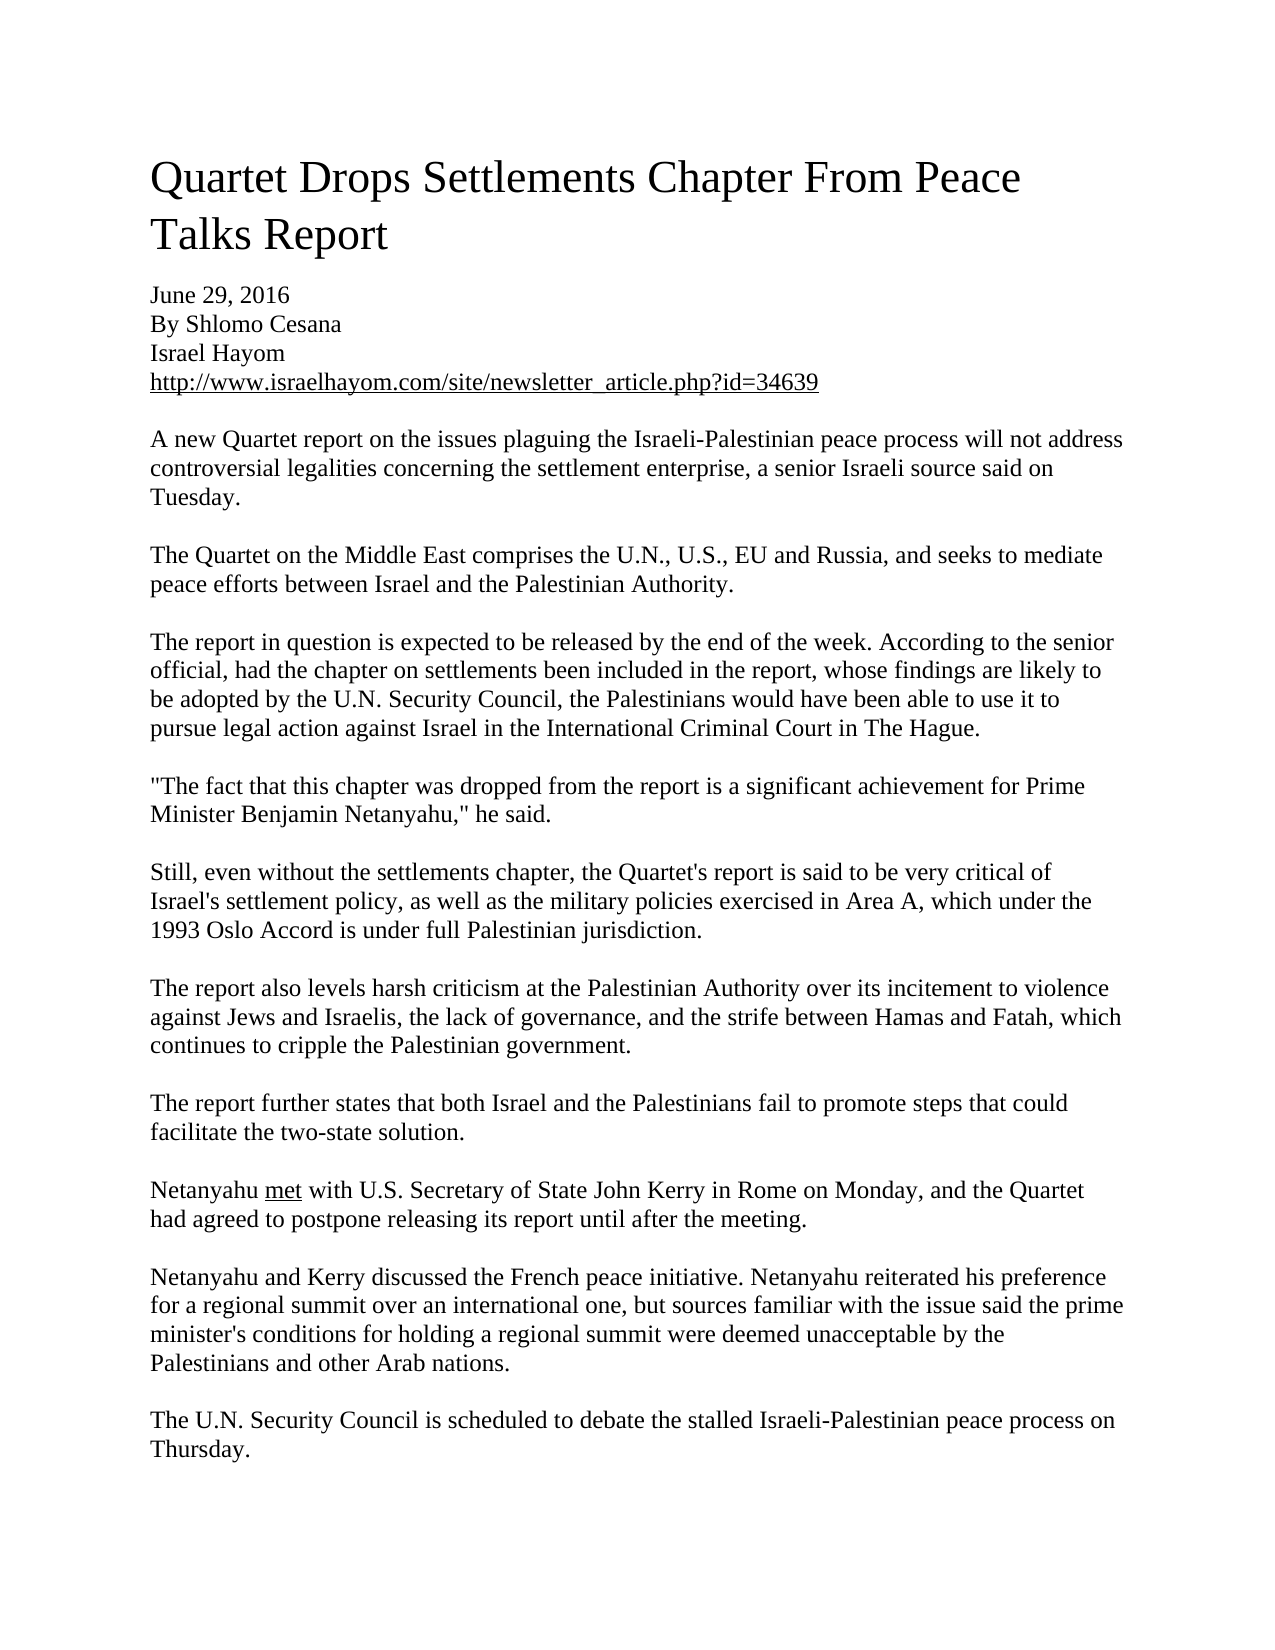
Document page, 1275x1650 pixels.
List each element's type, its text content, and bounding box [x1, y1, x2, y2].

text The Quartet on the Middle East comprises the U.N., U.S., EU and Russia, and seeks to mediate peace efforts between Israel and the Palestinian Authority. [150, 540, 1125, 597]
text The report further states that both Israel and the Palestinians fail to promote steps that could facilitate the two-state solution. [150, 1088, 1125, 1146]
text Quartet Drops Settlements Chapter From Peace Talks Report [150, 150, 1125, 259]
text Netanyahu met with U.S. Secretary of State John Kerry in Rome on Monday, and the Quartet had agreed to postpone releasing its report until after the meeting. [150, 1175, 1125, 1232]
text Israel Hayom [150, 338, 1125, 367]
text June 29, 2016 [150, 280, 1125, 309]
text A new Quartet report on the issues plaguing the Israeli-Palestinian peace process will not address controversial legalities concerning the settlement enterprise, a senior Israeli source said on Tuesday. [150, 424, 1125, 511]
text "The fact that this chapter was dropped from the report is a significant achievement for Prime Minister Benjamin Netanyahu," he said. [150, 771, 1125, 828]
text The report also levels harsh criticism at the Palestinian Authority over its incitement to violence against Jews and Israelis, the lack of governance, and the strife between Hamas and Fatah, which continues to cripple the Palestinian government. [150, 973, 1125, 1059]
text http://www.israelhayom.com/site/newsletter_article.php?id=34639 [150, 367, 1125, 395]
text Netanyahu and Kerry discussed the French peace initiative. Netanyahu reiterated his preference for a regional summit over an international one, but sources familiar with the issue said the prime minister's conditions for holding a regional summit were deemed unacceptable by the Palestinians and other Arab nations. The U.N. Security Council is scheduled to debate the stalled Israeli-Palestinian peace process on Thursday. [150, 1262, 1125, 1463]
text The report in question is expected to be released by the end of the week. According to the senior official, had the chapter on settlements been included in the report, whose findings are likely to be adopted by the U.N. Security Council, the Palestinians would have been able to use it to pursue legal action against Israel in the International Criminal Court in The Hague. [150, 627, 1125, 742]
text By Shlomo Cesana [150, 309, 1125, 338]
text Still, even without the settlements chapter, the Quartet's report is said to be very critical of Israel's settlement policy, as well as the military policies exercised in Area A, which under the 1993 Oslo Accord is under full Palestinian jurisdiction. [150, 857, 1125, 944]
